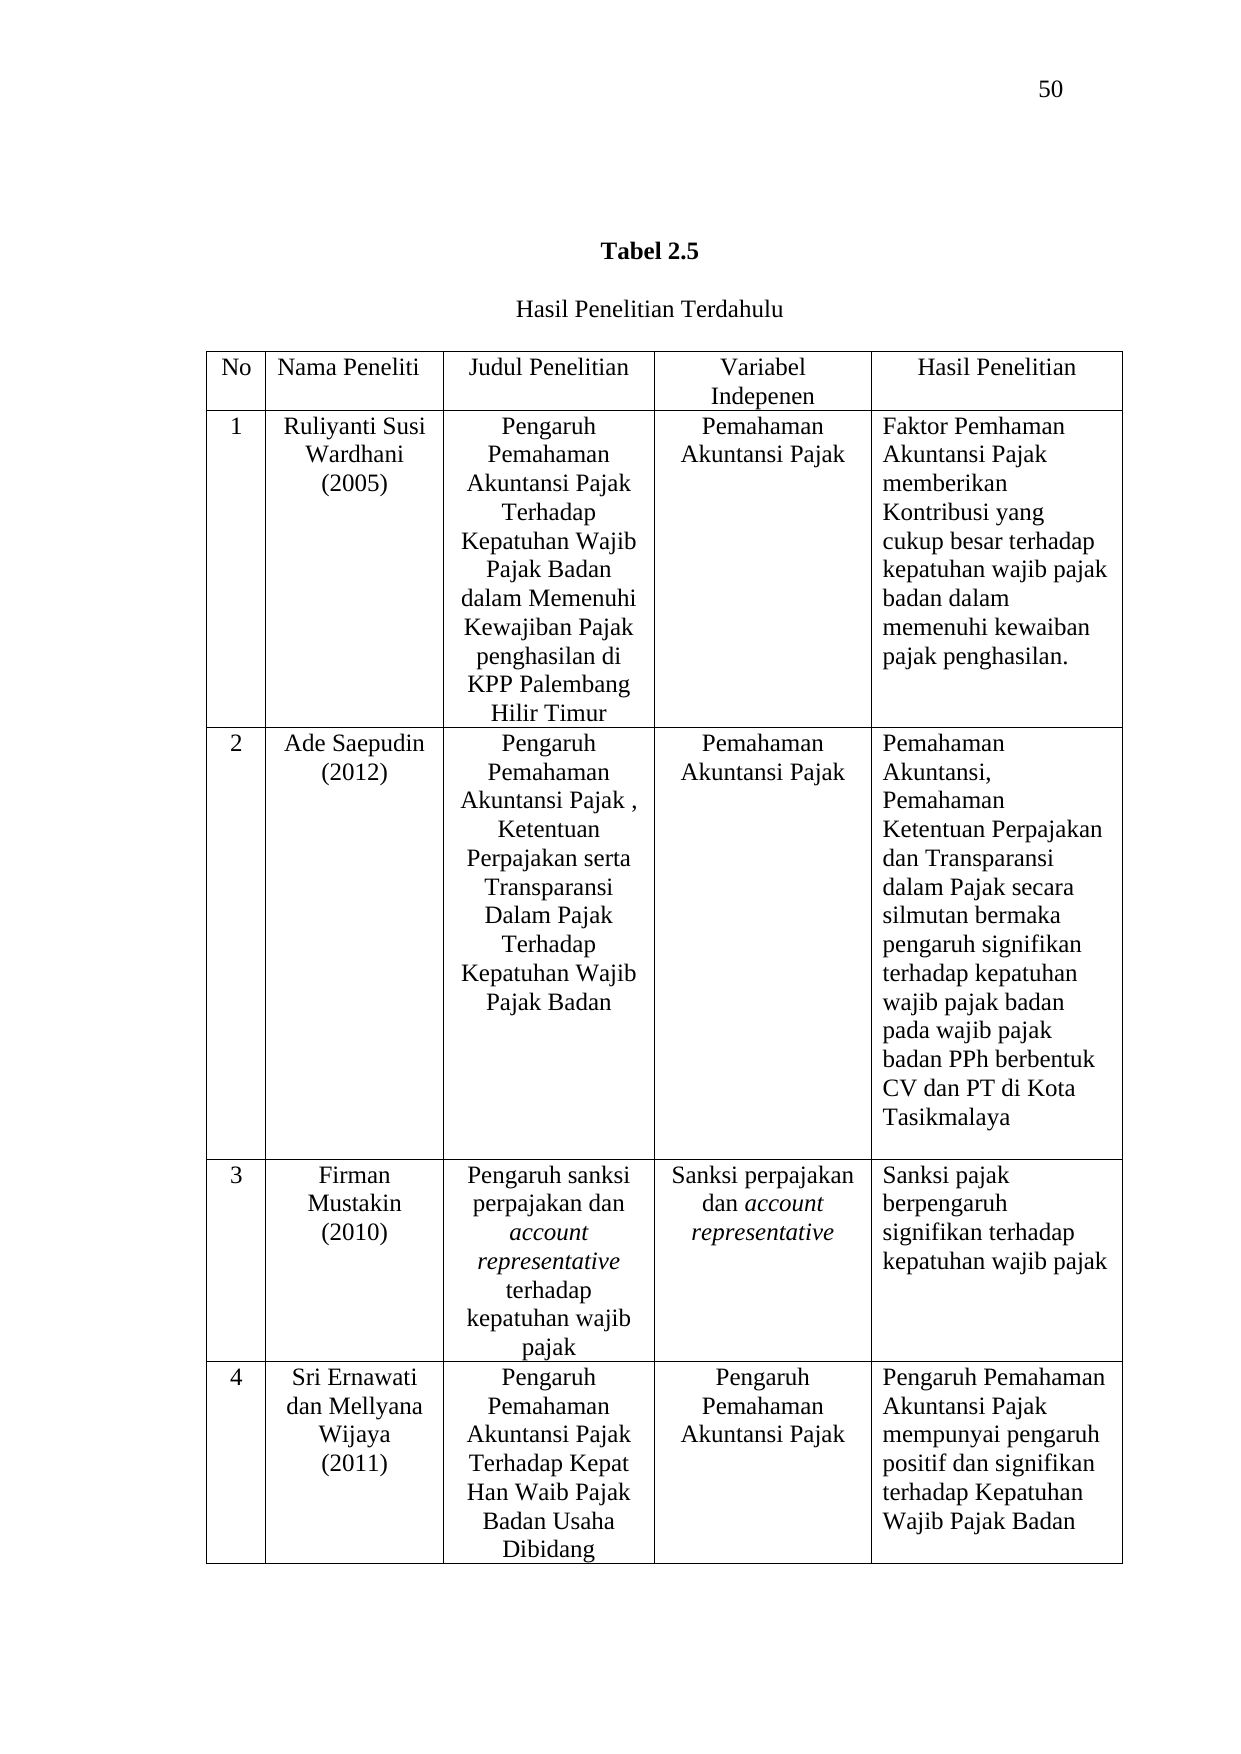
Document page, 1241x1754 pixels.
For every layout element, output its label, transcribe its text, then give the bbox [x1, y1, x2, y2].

table_cell Pengaruh Pemahaman Akuntansi Pajak Terhadap Kepatuhan Wajib Pajak Badan dalam Memenuhi Kewajiban Pajak penghasilan di KPP Palembang Hilir Timur [444, 411, 654, 727]
table_cell Pengaruh Pemahaman Akuntansi Pajak , Ketentuan Perpajakan serta Transparansi Dalam Pajak Terhadap Kepatuhan Wajib Pajak Badan [444, 728, 654, 1159]
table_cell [872, 1362, 1122, 1563]
table_cell 2 [207, 728, 265, 1159]
table_cell Faktor Pemhaman Akuntansi Pajak memberikan Kontribusi yang cukup besar terhadap kepatuhan wajib pajak badan dalam memenuhi kewaiban pajak penghasilan. [872, 411, 1122, 727]
table_cell Sanksi perpajakan dan account representative [655, 1160, 871, 1361]
list Hasil Penelitian Terdahulu [236, 294, 1063, 322]
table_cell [266, 1362, 443, 1563]
table_cell 3 [207, 1160, 265, 1361]
table_cell Sanksi pajak berpengaruh signifikan terhadap kepatuhan wajib pajak [872, 1160, 1122, 1361]
table_header Variabel Indepenen [655, 352, 871, 410]
table_cell 1 [207, 411, 265, 727]
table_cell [444, 1362, 654, 1563]
table_header No [207, 352, 265, 410]
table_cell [655, 1362, 871, 1563]
table_cell Ruliyanti Susi Wardhani (2005) [266, 411, 443, 727]
table_cell Pemahaman Akuntansi Pajak [655, 728, 871, 1159]
table_cell Firman Mustakin (2010) [266, 1160, 443, 1361]
table_header Nama Peneliti [266, 352, 443, 410]
table_header Judul Penelitian [444, 352, 654, 410]
table_header Hasil Penelitian [872, 352, 1122, 410]
table_cell 4 [207, 1362, 265, 1563]
table_cell Pemahaman Akuntansi, Pemahaman Ketentuan Perpajakan dan Transparansi dalam Pajak secara silmutan bermaka pengaruh signifikan terhadap kepatuhan wajib pajak badan pada wajib pajak badan PPh berbentuk CV dan PT di Kota Tasikmalaya [872, 728, 1122, 1159]
table_cell Pengaruh sanksi perpajakan dan account representative terhadap kepatuhan wajib pajak [444, 1160, 654, 1361]
table_cell Ade Saepudin (2012) [266, 728, 443, 1159]
table_cell Pemahaman Akuntansi Pajak [655, 411, 871, 727]
list Tabel 2.5 [236, 236, 1063, 265]
